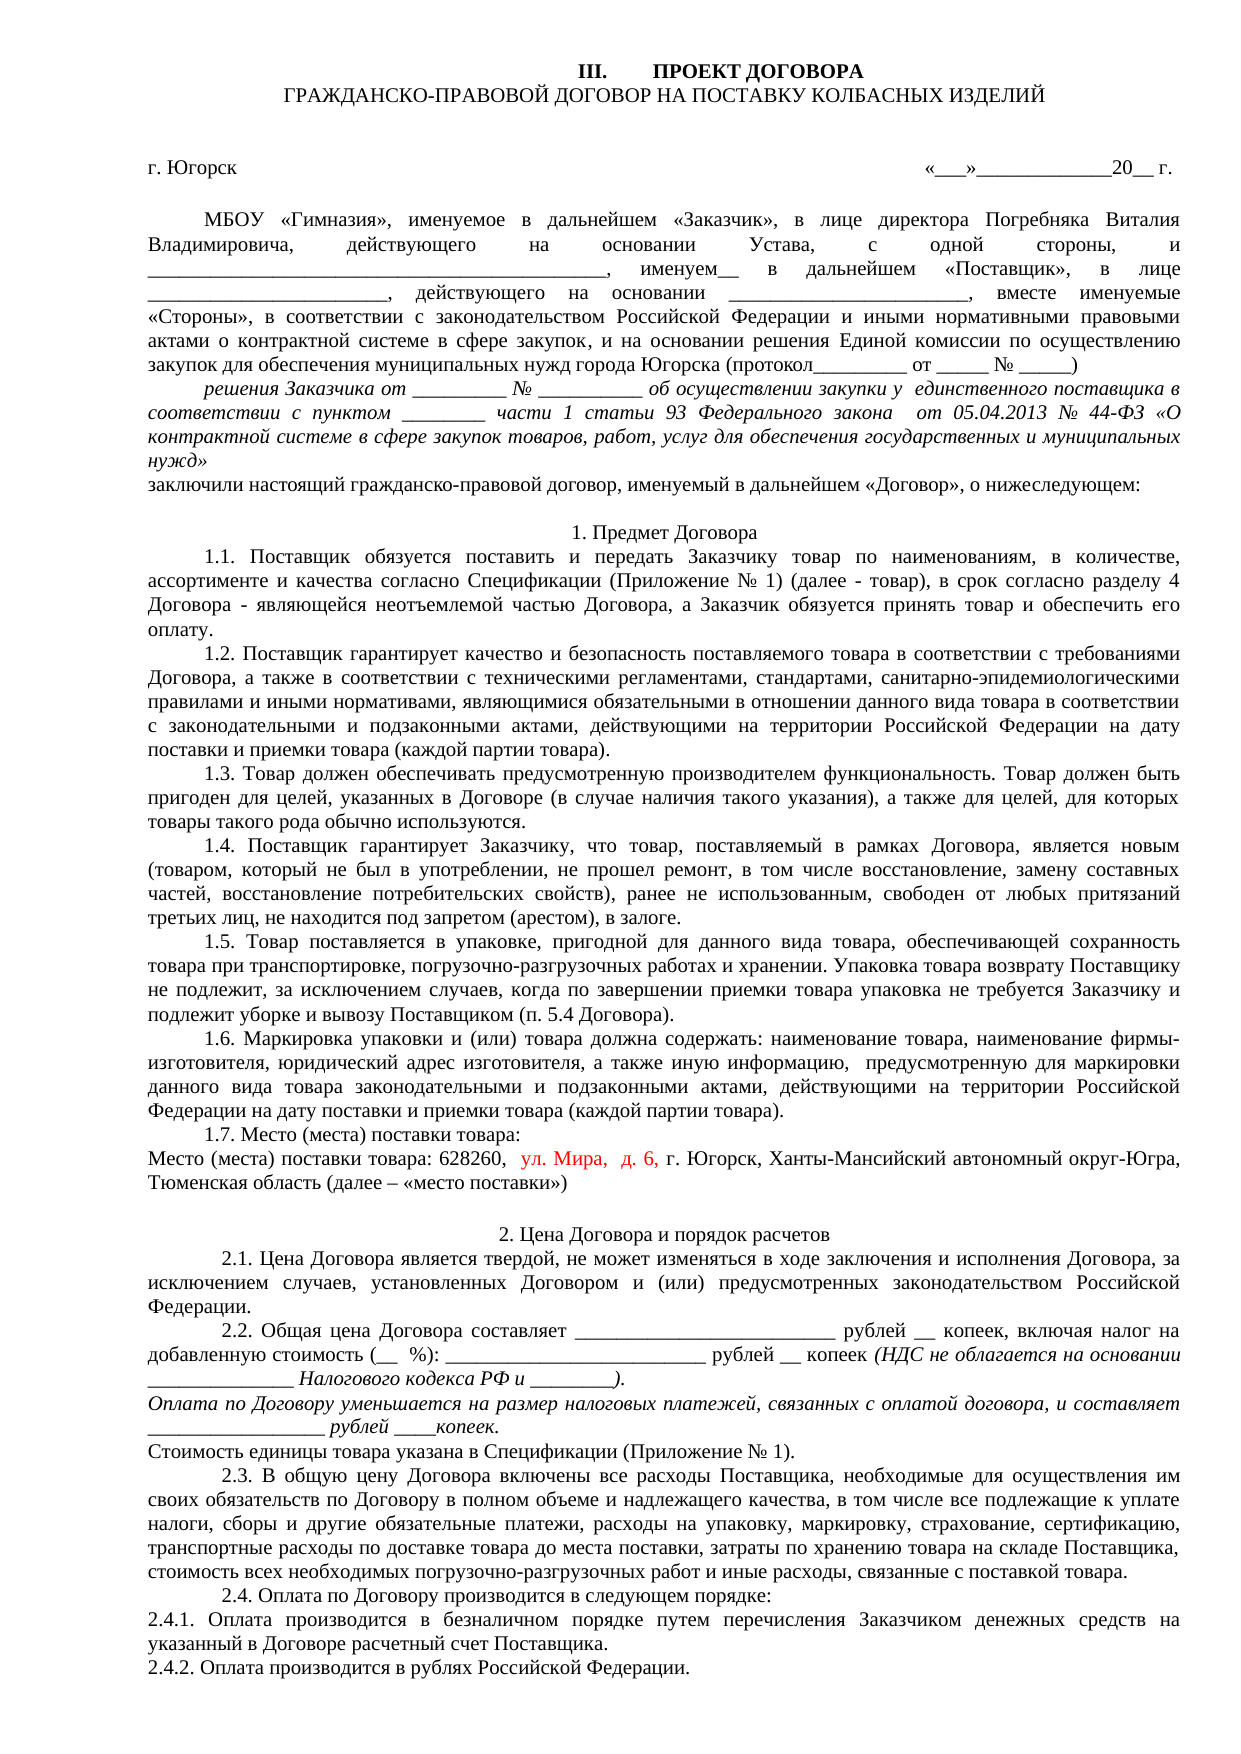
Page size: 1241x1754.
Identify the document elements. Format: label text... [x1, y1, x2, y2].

text 1.7. Место (места) поставки товара: [148, 1122, 1181, 1146]
text 1.1. Поставщик обязуется поставить и передать Заказчику товар по наименованиям, в количестве, ассортименте и качества согласно Спецификации (Приложение № 1) (далее - товар), в срок согласно разделу 4 Договора - являющейся неотъемлемой частью Договора, а Заказчик обязуется принять товар и обеспечить его оплату. [148, 544, 1181, 641]
text гражданско-правовой договор на поставку колбасных изделий [148, 83, 1181, 107]
text Оплата по Договору уменьшается на размер налоговых платежей, связанных с оплатой договора, и составляет _________________ рублей ____копеек. [148, 1390, 1181, 1438]
text 1.3. Товар должен обеспечивать предусмотренную производителем функциональность. Товар должен быть пригоден для целей, указанных в Договоре (в случае наличия такого указания), а также для целей, для которых товары такого рода обычно используются. [148, 761, 1181, 833]
text заключили настоящий гражданско-правовой договор, именуемый в дальнейшем «Договор», о нижеследующем: [148, 472, 1181, 496]
text 1. Предмет Договора [148, 520, 1181, 544]
text 2.1. Цена Договора является твердой, не может изменяться в ходе заключения и исполнения Договора, за исключением случаев, установленных Договором и (или) предусмотренных законодательством Российской Федерации. [148, 1246, 1181, 1318]
text 2.4.1. Оплата производится в безналичном порядке путем перечисления Заказчиком денежных средств на указанный в Договоре расчетный счет Поставщика. [148, 1607, 1181, 1655]
text 1.4. Поставщик гарантирует Заказчику, что товар, поставляемый в рамках Договора, является новым (товаром, который не был в употреблении, не прошел ремонт, в том числе восстановление, замену составных частей, восстановление потребительских свойств), ранее не использованным, свободен от любых притязаний третьих лиц, не находится под запретом (арестом), в залоге. [148, 833, 1181, 929]
text Стоимость единицы товара указана в Спецификации (Приложение № 1). [148, 1438, 1181, 1463]
text 2.4. Оплата по Договору производится в следующем порядке: [148, 1583, 1181, 1607]
text Место (места) поставки товара: 628260, ул. Мира, д. 6, г. Югорск, Ханты-Мансийский автономный округ-Югра, Тюменская область (далее – «место поставки») [148, 1146, 1181, 1194]
text 2.4.2. Оплата производится в рублях Российской Федерации. [148, 1655, 1181, 1679]
text 1.6. Маркировка упаковки и (или) товара должна содержать: наименование товара, наименование фирмы-изготовителя, юридический адрес изготовителя, а также иную информацию, предусмотренную для маркировки данного вида товара законодательными и подзаконными актами, действующими на территории Российской Федерации на дату поставки и приемки товара (каждой партии товара). [148, 1026, 1181, 1122]
text 2.3. В общую цену Договора включены все расходы Поставщика, необходимые для осуществления им своих обязательств по Договору в полном объеме и надлежащего качества, в том числе все подлежащие к уплате налоги, сборы и другие обязательные платежи, расходы на упаковку, маркировку, страхование, сертификацию, транспортные расходы по доставке товара до места поставки, затраты по хранению товара на складе Поставщика, стоимость всех необходимых погрузочно-разгрузочных работ и иные расходы, связанные с поставкой товара. [148, 1463, 1181, 1583]
text 1.5. Товар поставляется в упаковке, пригодной для данного вида товара, обеспечивающей сохранность товара при транспортировке, погрузочно-разгрузочных работах и хранении. Упаковка товара возврату Поставщику не подлежит, за исключением случаев, когда по завершении приемки товара упаковка не требуется Заказчику и подлежит уборке и вывозу Поставщиком (п. 5.4 Договора). [148, 929, 1181, 1026]
text МБОУ «Гимназия», именуемое в дальнейшем «Заказчик», в лице директора Погребняка Виталия Владимировича, действующего на основании Устава, с одной стороны, и ____________________________________________, именуем__ в дальнейшем «Поставщик», в лице _______________________, действующего на основании _______________________, вместе именуемые «Стороны», в соответствии с законодательством Российской Федерации и иными нормативными правовыми актами о контрактной системе в сфере закупок, и на основании решения Единой комиссии по осуществлению закупок для обеспечения муниципальных нужд города Югорска (протокол_________ от _____ № _____) [148, 207, 1181, 376]
text 2.2. Общая цена Договора составляет _________________________ рублей __ копеек, включая налог на добавленную стоимость (__ %): _________________________ рублей __ копеек (НДС не облагается на основании ______________ Налогового кодекса РФ и ________). [148, 1318, 1181, 1390]
text решения Заказчика от _________ № __________ об осуществлении закупки у единственного поставщика в соответствии с пунктом ________ части 1 статьи 93 Федерального закона от 05.04.2013 № 44-ФЗ «О контрактной системе в сфере закупок товаров, работ, услуг для обеспечения государственных и муниципальных нужд» [148, 376, 1181, 472]
list ПРОЕКТ ДОГОВОРА [260, 59, 1181, 83]
text 1.2. Поставщик гарантирует качество и безопасность поставляемого товара в соответствии с требованиями Договора, а также в соответствии с техническими регламентами, стандартами, санитарно-эпидемиологическими правилами и иными нормативами, являющимися обязательными в отношении данного вида товара в соответствии с законодательными и подзаконными актами, действующими на территории Российской Федерации на дату поставки и приемки товара (каждой партии товара). [148, 641, 1181, 761]
text г. Югорск «___»_____________20__ г. [148, 155, 1181, 207]
text 2. Цена Договора и порядок расчетов [148, 1222, 1181, 1246]
